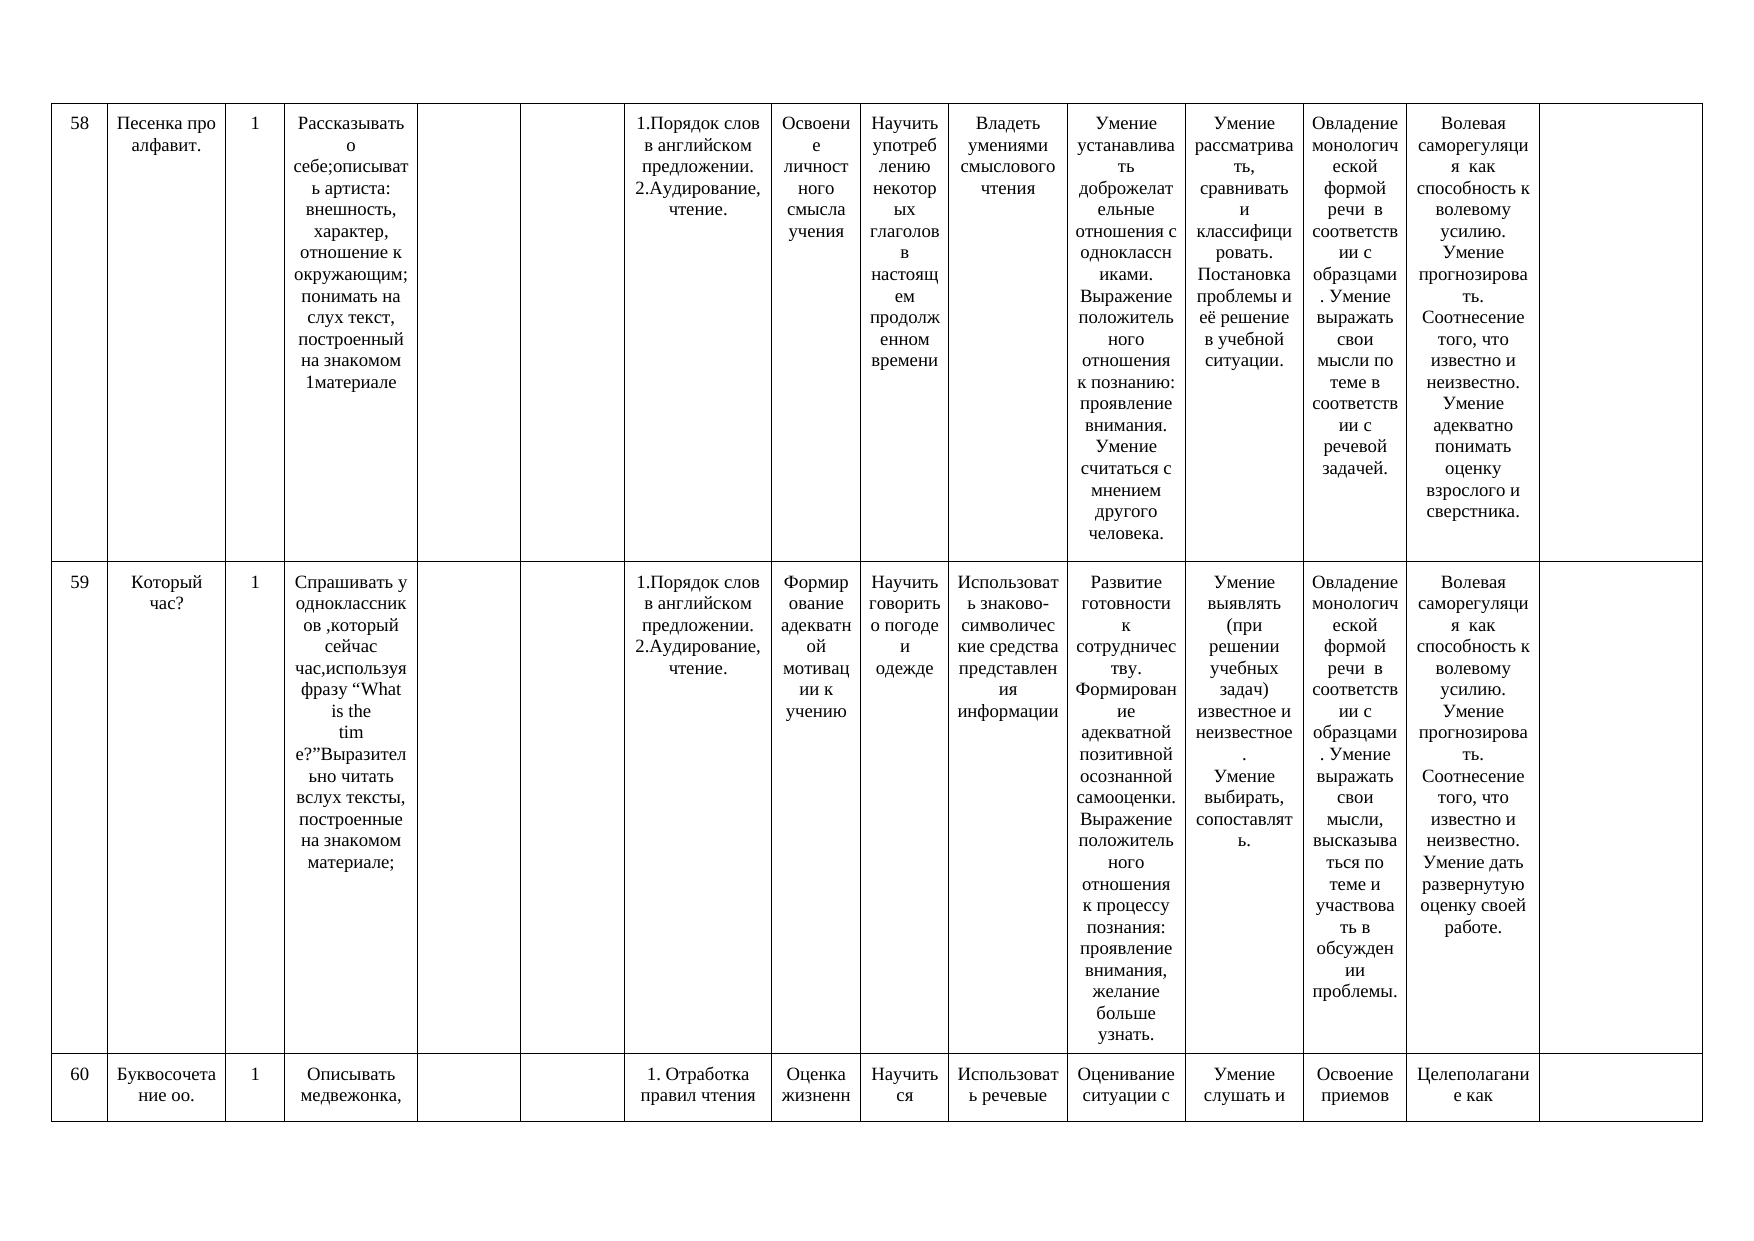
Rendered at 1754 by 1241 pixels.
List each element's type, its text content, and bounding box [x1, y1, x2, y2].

table_cell [1540, 562, 1702, 1053]
table_cell Волевая саморегуляция как способность к волевому усилию. Умение прогнозировать. Соотнесение того, что известно и неизвестно. Умение дать развернутую оценку своей работе. [1407, 562, 1539, 1053]
table_cell 59 [52, 562, 107, 1053]
table_cell [1540, 1054, 1702, 1121]
table_cell 1 [226, 562, 284, 1053]
table_cell Умение рассматривать, сравнивать и классифицировать. Постановка проблемы и её решение в учебной ситуации. [1186, 104, 1303, 561]
table_cell [418, 104, 520, 561]
table_cell 1 [226, 1054, 284, 1121]
table_cell 60 [52, 1054, 107, 1121]
table_cell [521, 1054, 624, 1121]
table_cell 58 [52, 104, 107, 561]
table_cell [418, 562, 520, 1053]
table_cell Рассказывать о себе;описывать артиста: внешность, характер, отношение к окружающим; понимать на слух текст, построенный на знакомом 1материале [285, 104, 417, 561]
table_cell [861, 1054, 948, 1121]
table_cell Умение выявлять (при решении учебных задач) известное и неизвестное. Умение выбирать, сопоставлять. [1186, 562, 1303, 1053]
table_cell Буквосочетание oo. [108, 1054, 225, 1121]
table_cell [1407, 1054, 1539, 1121]
table_cell Умение устанавливать доброжелательные отношения с одноклассниками. Выражение положительного отношения к познанию: проявление внимания. Умение считаться с мнением другого человека. [1068, 104, 1185, 561]
table_cell Который час? [108, 562, 225, 1053]
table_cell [625, 1054, 771, 1121]
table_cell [1068, 1054, 1185, 1121]
table_cell Овладение монологической формой речи в соответствии с образцами. Умение выражать свои мысли по теме в соответствии с речевой задачей. [1304, 104, 1406, 561]
table_cell [1540, 104, 1702, 561]
table_cell 1 [226, 104, 284, 561]
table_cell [1186, 1054, 1303, 1121]
table_cell Использовать знаково-символические средства представления информации [949, 562, 1067, 1053]
table_cell Формирование адекватной мотивации к учению [772, 562, 860, 1053]
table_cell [1304, 1054, 1406, 1121]
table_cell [772, 1054, 860, 1121]
table_cell Развитие готовности к сотрудничеству. Формирование адекватной позитивной осознанной самооценки. Выражение положительного отношения к процессу познания: проявление внимания, желание больше узнать. [1068, 562, 1185, 1053]
table_cell Освоение личностного смысла учения [772, 104, 860, 561]
table_cell Спрашивать у одноклассников ,который сейчас час,используя фразу “What is the time?”Выразительно читать вслух тексты, построенные на знакомом материале; [285, 562, 417, 1053]
table_cell Песенка про алфавит. [108, 104, 225, 561]
table_cell [521, 562, 624, 1053]
table_cell Научить говорить о погоде и одежде [861, 562, 948, 1053]
table_cell Научить употреблению некоторых глаголов в настоящем продолженном времени [861, 104, 948, 561]
table_cell Владеть умениями смыслового чтения [949, 104, 1067, 561]
table_cell [521, 104, 624, 561]
table_cell Овладение монологической формой речи в соответствии с образцами. Умение выражать свои мысли, высказываться по теме и участвовать в обсуждении проблемы. [1304, 562, 1406, 1053]
table_cell [418, 1054, 520, 1121]
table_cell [285, 1054, 417, 1121]
table_cell 1.Порядок слов в английском предложении. 2.Аудирование, чтение. [625, 562, 771, 1053]
table_cell 1.Порядок слов в английском предложении. 2.Аудирование, чтение. [625, 104, 771, 561]
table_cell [949, 1054, 1067, 1121]
table_cell Волевая саморегуляция как способность к волевому усилию. Умение прогнозировать. Соотнесение того, что известно и неизвестно. Умение адекватно понимать оценку взрослого и сверстника. [1407, 104, 1539, 561]
